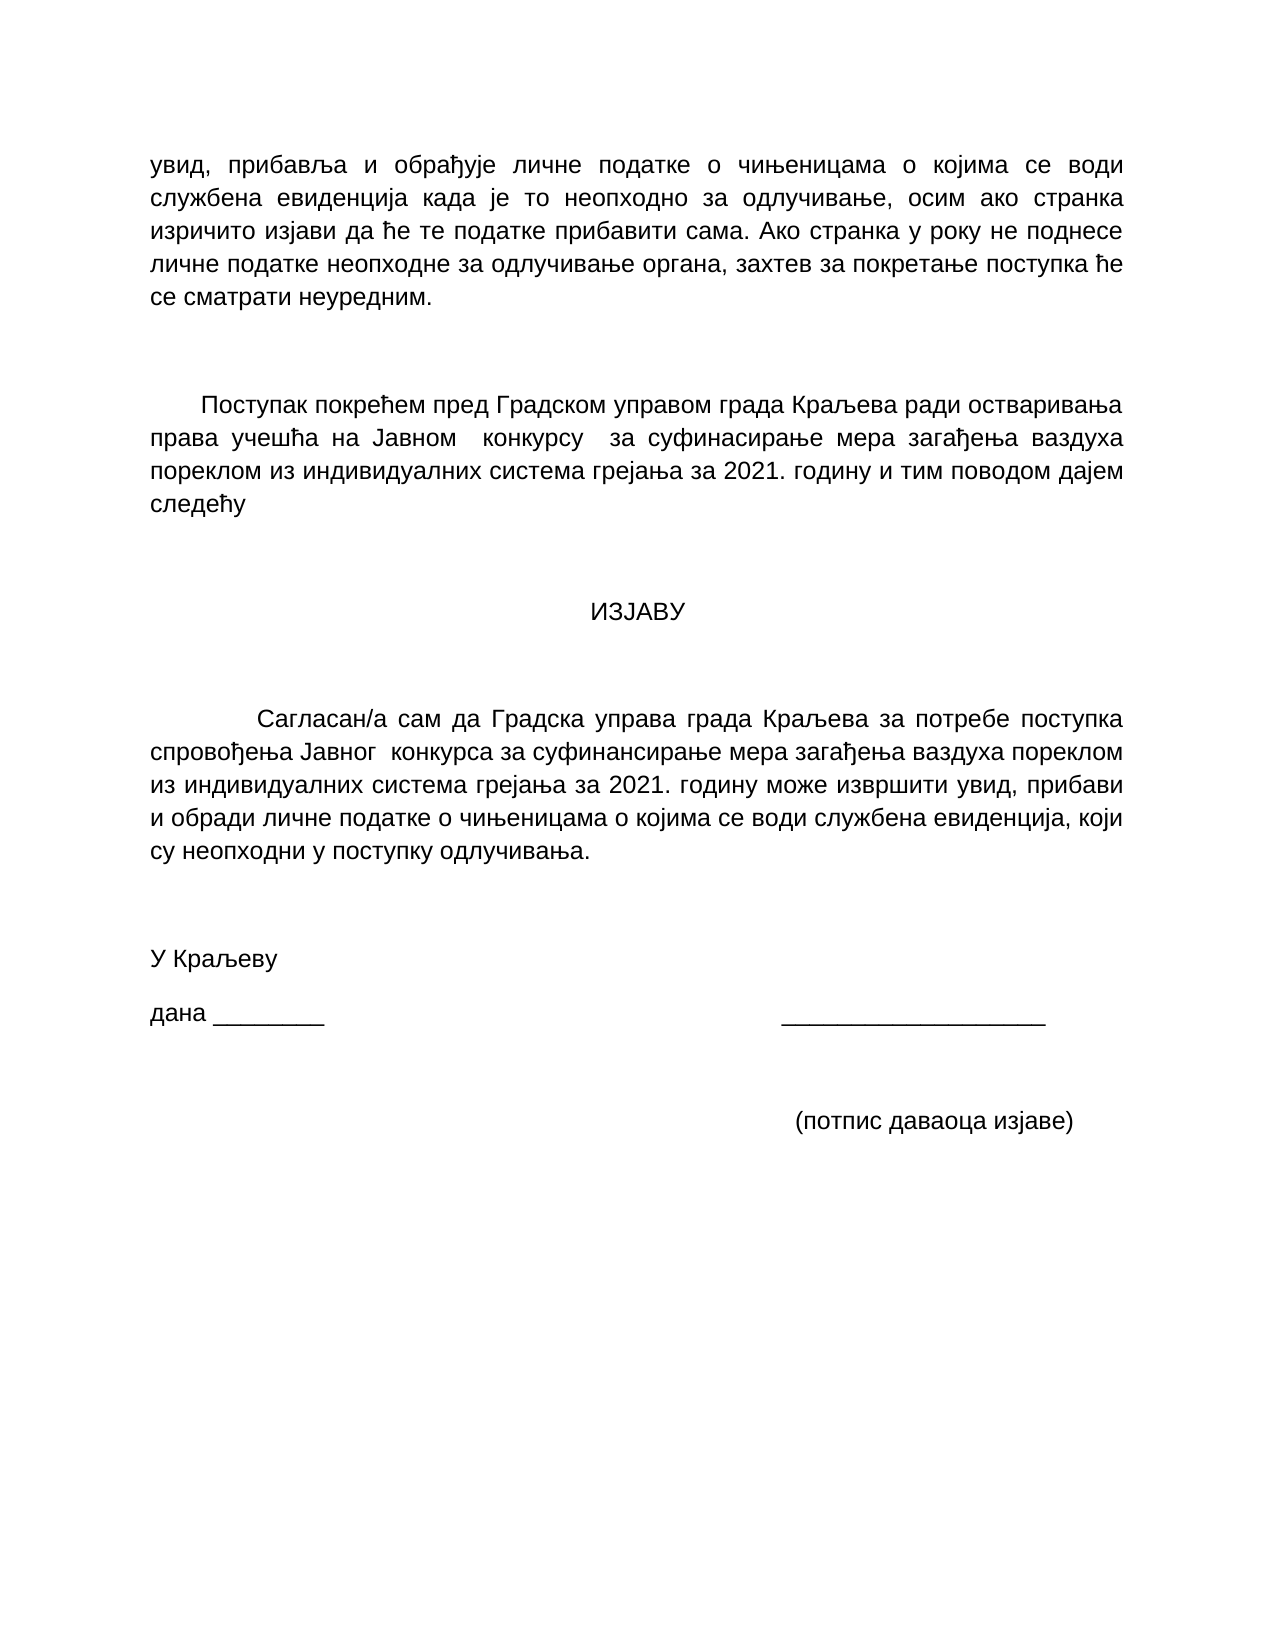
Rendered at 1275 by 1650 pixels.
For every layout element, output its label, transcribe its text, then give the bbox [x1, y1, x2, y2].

text дана ________ ___________________ [150, 998, 1125, 1027]
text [150, 150, 1125, 311]
text Поступак покрећем пред Градском управом града Краљева ради остваривања права учешћа на Јавном конкурсу за суфинасирање мера загађења ваздуха пореклом из индивидуалних система грeјања за 2021. годину и тим поводом дајем следећу [150, 390, 1125, 518]
text ИЗЈАВУ [150, 597, 1125, 625]
text Сагласан/а сам да Градска управа града Краљева за потребе поступка спровођења Јавног конкурса за суфинансирање мера загађења ваздуха пореклом из индивидуалних система грејања за 2021. годину може извршити увид, прибави и обради личне податке о чињеницама о којима се води службена евиденција, који су неопходни у поступку одлучивања. [150, 704, 1125, 865]
text У Краљеву [150, 944, 1125, 973]
text (потпис даваоца изјаве) [150, 1106, 1125, 1134]
